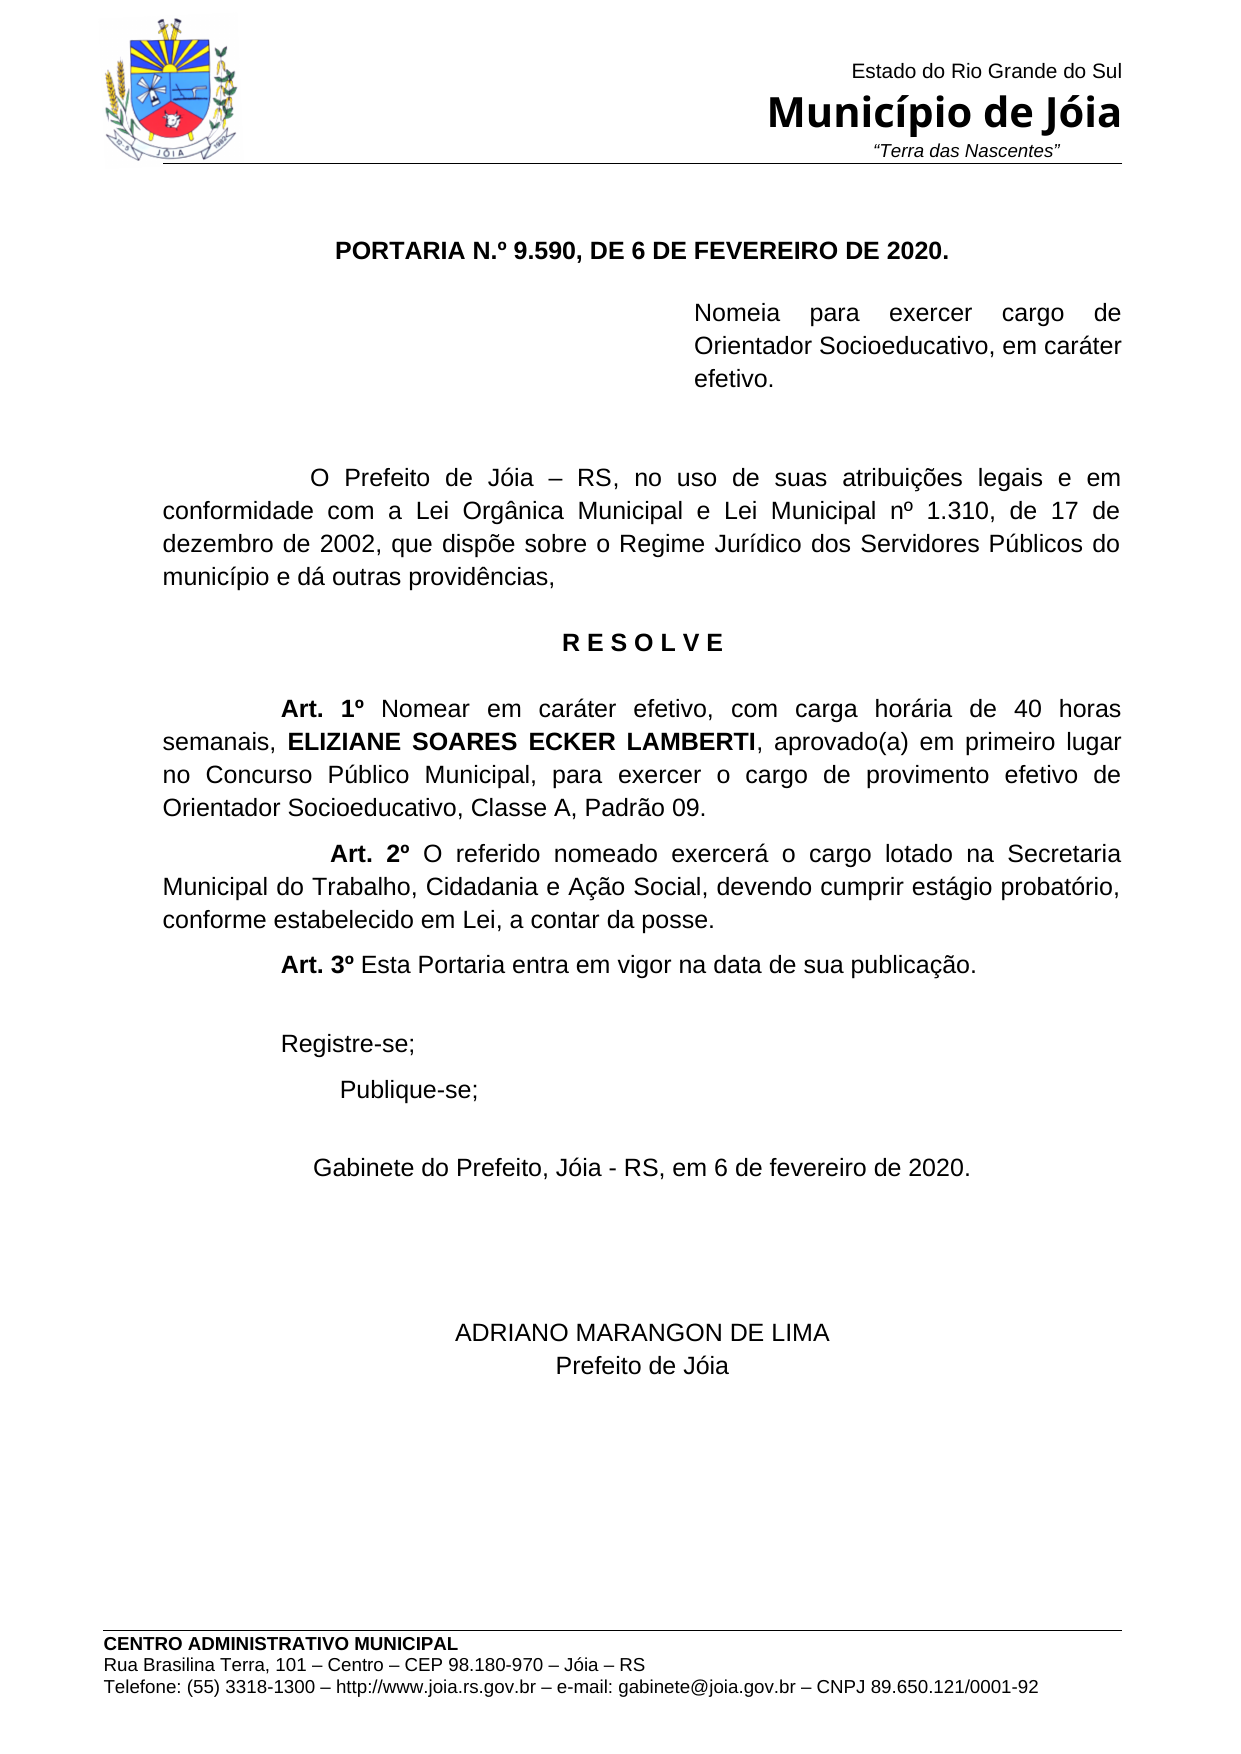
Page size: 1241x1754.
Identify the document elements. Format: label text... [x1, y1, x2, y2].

text PORTARIA N.º 9.590, DE 6 DE FEVEREIRO DE 2020. [162, 236, 1122, 265]
text Prefeito de Jóia [162, 1351, 1122, 1380]
text ADRIANO MARANGON DE LIMA [162, 1318, 1122, 1347]
text Art. 3º Esta Portaria entra em vigor na data de sua publicação. [162, 951, 1122, 979]
text Nomeia para exercer cargo de Orientador Socioeducativo, em caráter efetivo. [694, 298, 1122, 393]
text Registre-se; [162, 1029, 1122, 1058]
text Art. 1º Nomear em caráter efetivo, com carga horária de 40 horas semanais, ELIZIANE SOARES ECKER LAMBERTI, aprovado(a) em primeiro lugar no Concurso Público Municipal, para exercer o cargo de provimento efetivo de Orientador Socioeducativo, Classe A, Padrão 09. [162, 694, 1122, 822]
text Art. 2º O referido nomeado exercerá o cargo lotado na Secretaria Municipal do Trabalho, Cidadania e Ação Social, devendo cumprir estágio probatório, conforme estabelecido em Lei, a contar da posse. [162, 839, 1122, 934]
text Publique-se; [162, 1074, 1122, 1103]
text O Prefeito de Jóia – RS, no uso de suas atribuições legais e em conformidade com a Lei Orgânica Municipal e Lei Municipal nº 1.310, de 17 de dezembro de 2002, que dispõe sobre o Regime Jurídico dos Servidores Públicos do município e dá outras providências, [162, 463, 1122, 591]
text Gabinete do Prefeito, Jóia - RS, em 6 de fevereiro de 2020. [162, 1153, 1122, 1182]
text R E S O L V E [162, 628, 1122, 657]
